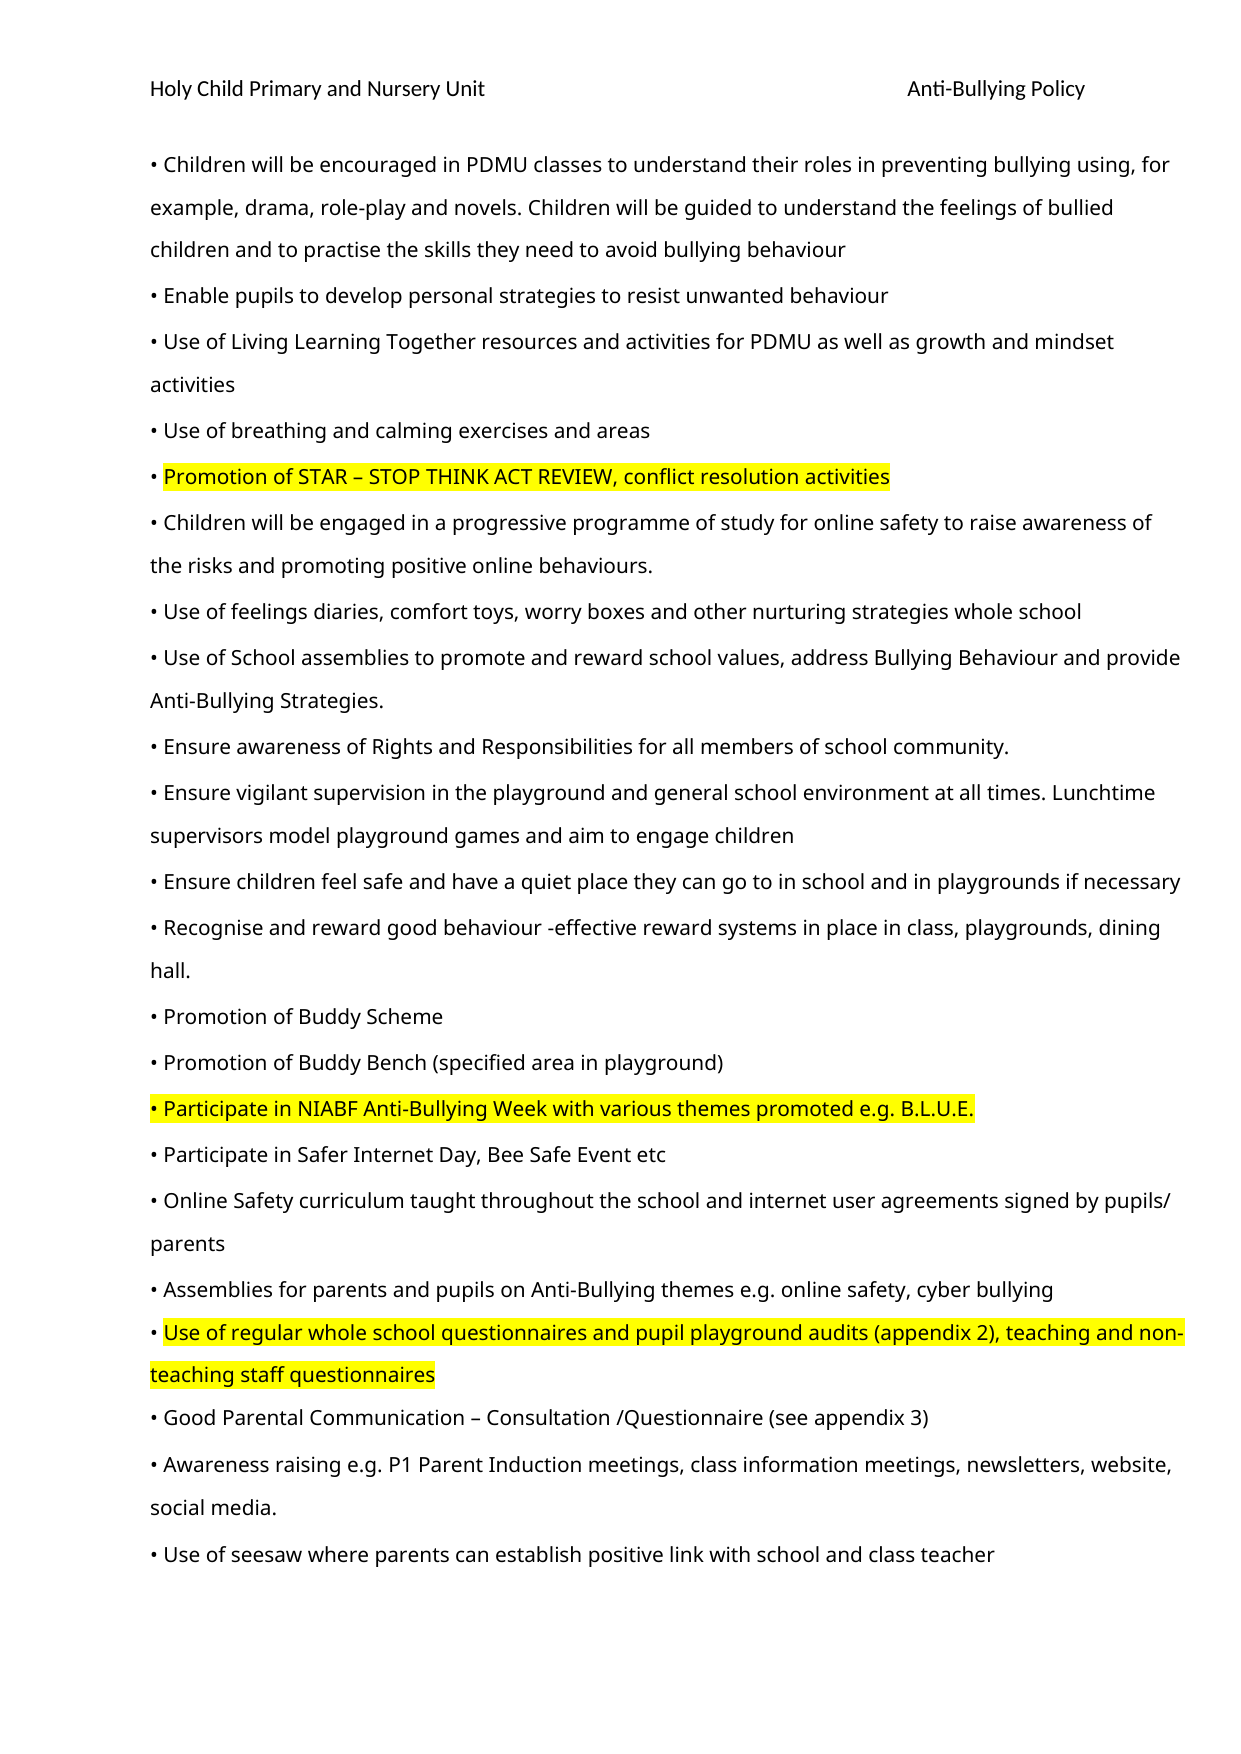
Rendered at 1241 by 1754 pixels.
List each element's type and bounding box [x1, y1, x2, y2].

table_cell [139, 150, 1200, 1586]
